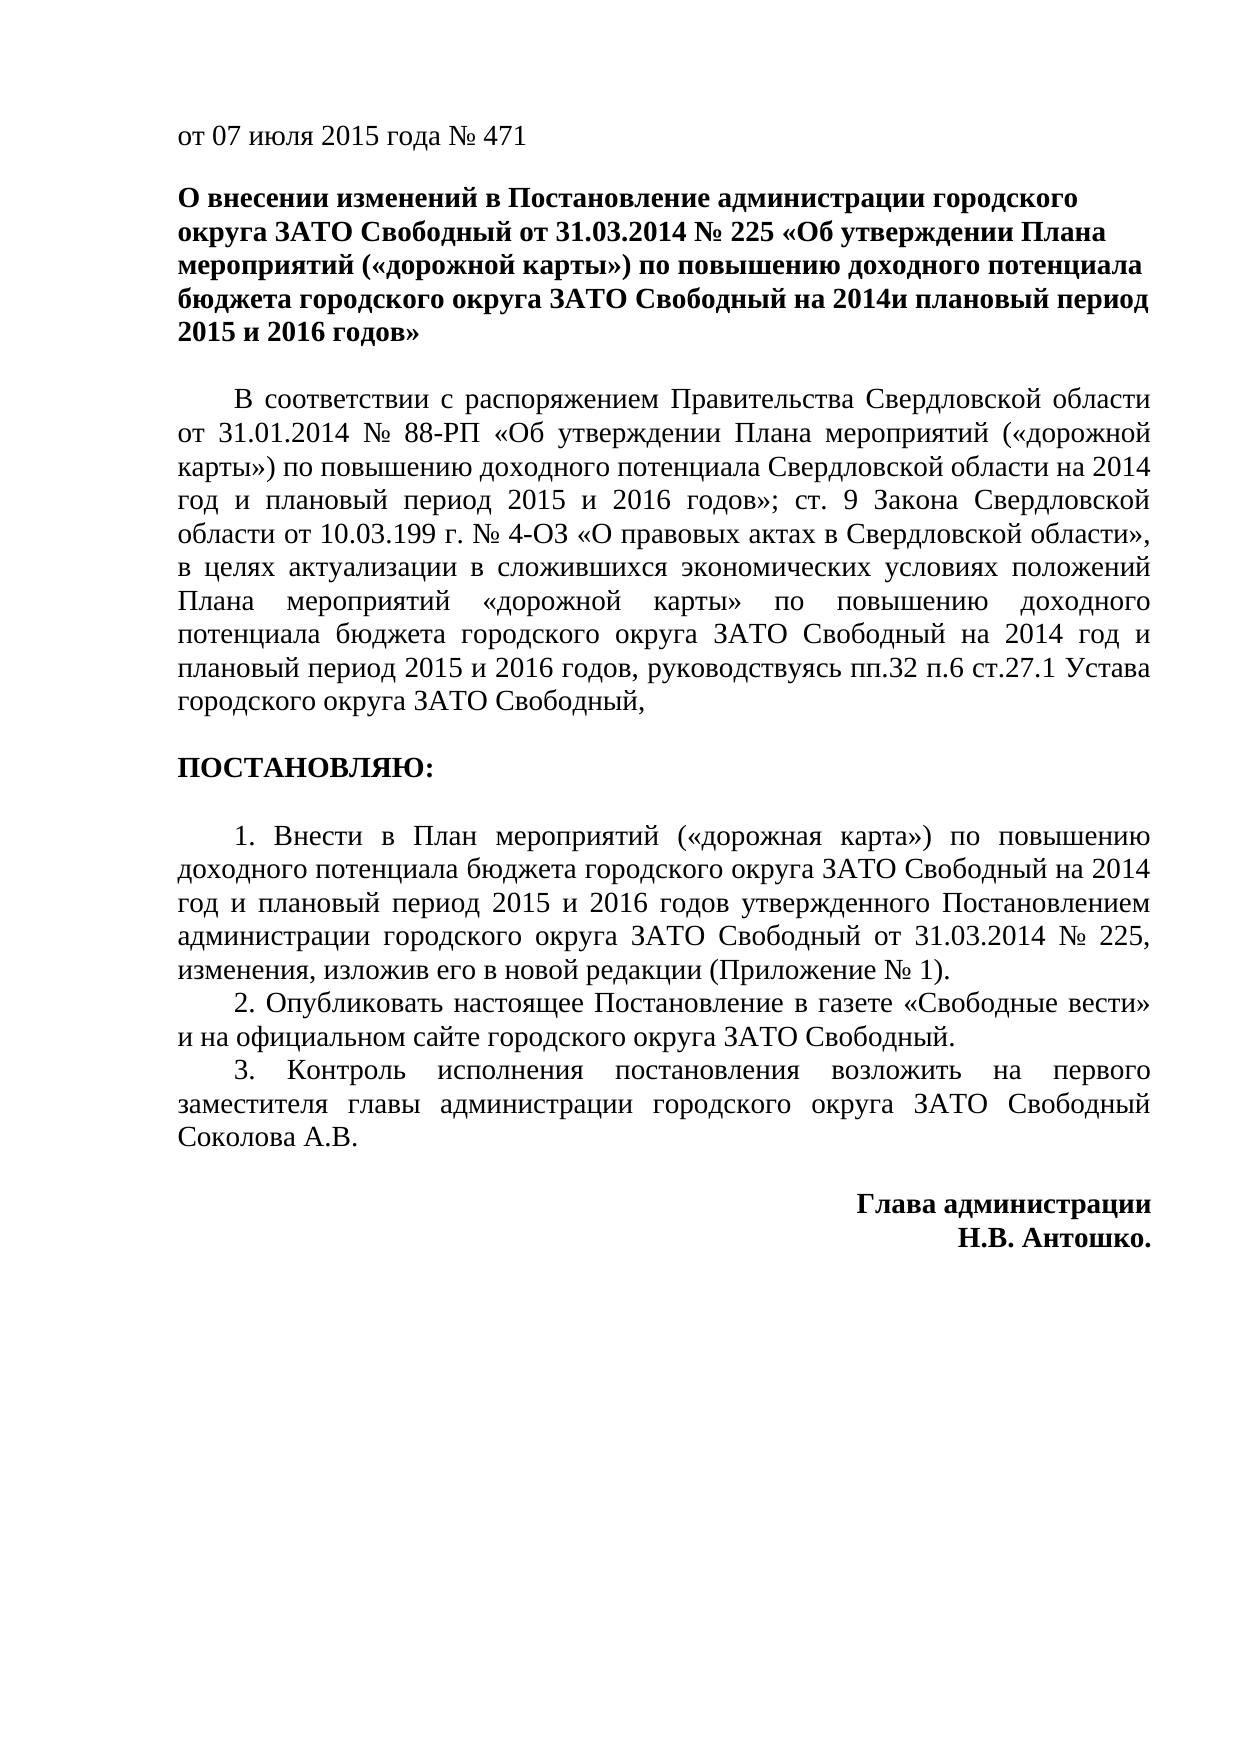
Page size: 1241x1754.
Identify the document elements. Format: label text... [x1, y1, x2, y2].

text 1. Внести в План мероприятий («дорожная карта») по повышению доходного потенциала бюджета городского округа ЗАТО Свободный на 2014 год и плановый период 2015 и 2016 годов утвержденного Постановлением администрации городского округа ЗАТО Свободный от 31.03.2014 № 225, изменения, изложив его в новой редакции (Приложение № 1). [177, 818, 1152, 985]
text ПОСТАНОВЛЯЮ: [177, 751, 1152, 784]
text 3. Контроль исполнения постановления возложить на первого заместителя главы администрации городского округа ЗАТО Свободный Соколова А.В. [177, 1052, 1152, 1153]
text Глава администрации [177, 1187, 1152, 1220]
text В соответствии с распоряжением Правительства Свердловской области от 31.01.2014 № 88-РП «Об утверждении Плана мероприятий («дорожной карты») по повышению доходного потенциала Свердловской области на 2014 год и плановый период 2015 и 2016 годов»; ст. 9 Закона Свердловской области от 10.03.199 г. № 4-ОЗ «О правовых актах в Свердловской области», в целях актуализации в сложившихся экономических условиях положений Плана мероприятий «дорожной карты» по повышению доходного потенциала бюджета городского округа ЗАТО Свободный на 2014 год и плановый период 2015 и 2016 годов, руководствуясь пп.32 п.6 ст.27.1 Устава городского округа ЗАТО Свободный, [177, 382, 1152, 717]
text О внесении изменений в Постановление администрации городского округа ЗАТО Свободный от 31.03.2014 № 225 «Об утверждении Плана мероприятий («дорожной карты») по повышению доходного потенциала бюджета городского округа ЗАТО Свободный на 2014и плановый период 2015 и 2016 годов» [177, 180, 1152, 348]
text Н.В. Антошко. [177, 1220, 1152, 1254]
text 2. Опубликовать настоящее Постановление в газете «Свободные вести» и на официальном сайте городского округа ЗАТО Свободный. [177, 985, 1152, 1052]
text от 07 июля 2015 года № 471 [177, 118, 1152, 152]
